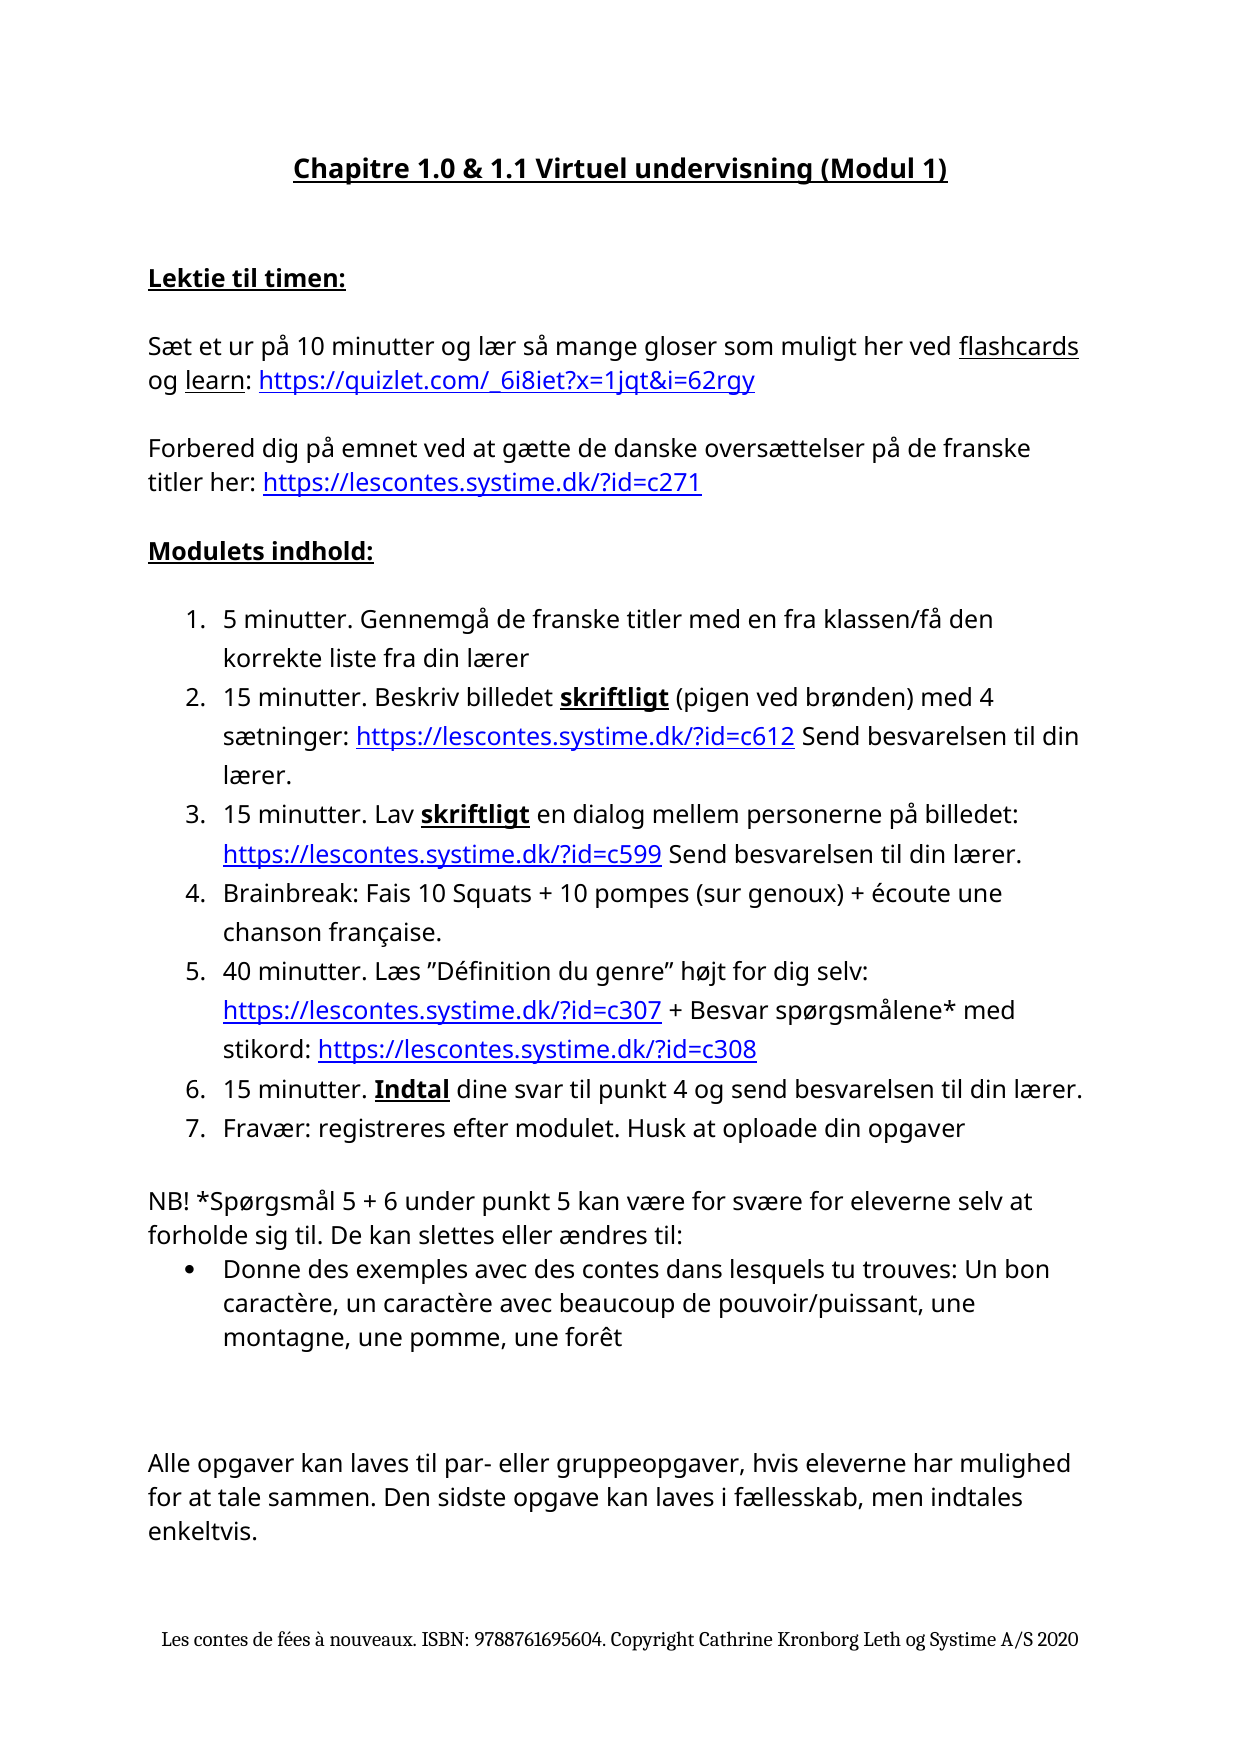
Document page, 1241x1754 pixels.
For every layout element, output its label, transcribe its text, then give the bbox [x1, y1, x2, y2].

text Chapitre 1.0 & 1.1 Virtuel undervisning (Modul 1) [148, 150, 1092, 187]
list 15 minutter. Indtal dine svar til punkt 4 og send besvarelsen til din lærer. [185, 1071, 1092, 1105]
text Forbered dig på emnet ved at gætte de danske oversættelser på de franske titler her: https://lescontes.systime.dk/?id=c271 [148, 431, 1092, 499]
text Alle opgaver kan laves til par- eller gruppeopgaver, hvis eleverne har mulighed for at tale sammen. Den sidste opgave kan laves i fællesskab, men indtales enkeltvis. [148, 1446, 1092, 1548]
list 5 minutter. Gennemgå de franske titler med en fra klassen/få den korrekte liste fra din lærer [185, 601, 1092, 674]
list 15 minutter. Beskriv billedet skriftligt (pigen ved brønden) med 4 sætninger: https://lescontes.systime.dk/?id=c612 Send besvarelsen til din lærer. [185, 679, 1092, 792]
list Brainbreak: Fais 10 Squats + 10 pompes (sur genoux) + écoute une chanson française. [185, 875, 1092, 949]
text Sæt et ur på 10 minutter og lær så mange gloser som muligt her ved flashcards og learn: https://quizlet.com/_6i8iet?x=1jqt&i=62rgy [148, 329, 1092, 397]
list Fravær: registreres efter modulet. Husk at oploade din opgaver [185, 1110, 1092, 1144]
list 15 minutter. Lav skriftligt en dialog mellem personerne på billedet: https://lescontes.systime.dk/?id=c599 Send besvarelsen til din lærer. [185, 797, 1092, 870]
text Lektie til timen: [148, 261, 1092, 295]
list 40 minutter. Læs ”Définition du genre” højt for dig selv: https://lescontes.systime.dk/?id=c307 + Besvar spørgsmålene* med stikord: https://lescontes.systime.dk/?id=c308 [185, 954, 1092, 1066]
text NB! *Spørgsmål 5 + 6 under punkt 5 kan være for svære for eleverne selv at forholde sig til. De kan slettes eller ændres til: [148, 1184, 1092, 1252]
list Donne des exemples avec des contes dans lesquels tu trouves: Un bon caractère, un caractère avec beaucoup de pouvoir/puissant, une montagne, une pomme, une forêt [185, 1252, 1092, 1354]
text Modulets indhold: [148, 533, 1092, 567]
